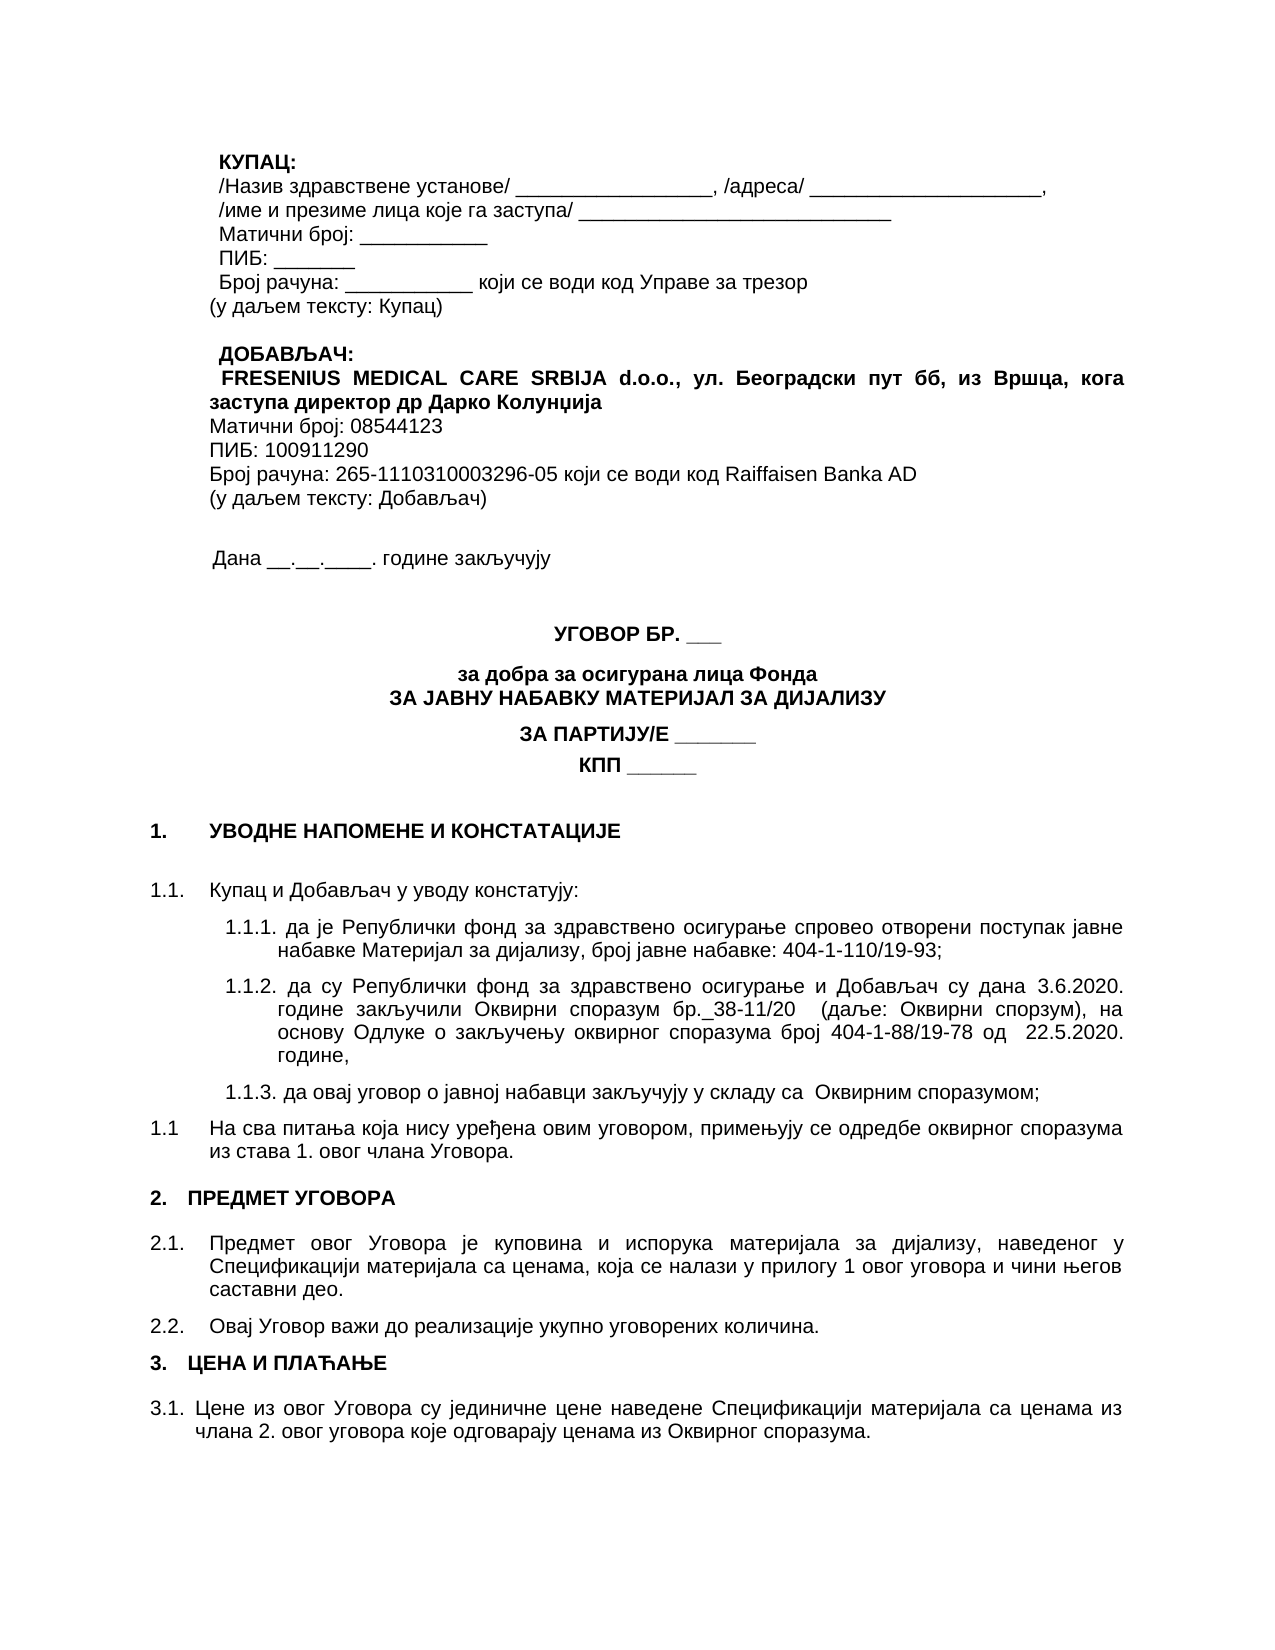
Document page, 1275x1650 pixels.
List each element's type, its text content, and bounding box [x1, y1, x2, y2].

list да су Републички фонд за здравствено осигурање и Добављач су дана 3.6.2020. године закључили Оквирни споразум бр._38-11/20 (даље: Оквирни спорзум), на основу Одлуке о закључењу оквирног споразума број 404-1-88/19-78 од 22.5.2020. године, [225, 976, 1124, 1067]
text ПИБ: 100911290 [209, 437, 1125, 461]
list Овај Уговор важи до реализације укупно уговорених количина. [150, 1315, 1124, 1338]
text /Назив здравствене установе/ _________________, /адреса/ ____________________, /име и презиме лица које га заступа/ ___________________________ [219, 174, 1079, 222]
list Купац и Добављач у уводу констатују: [150, 879, 1124, 902]
text FRESENIUS MEDICAL CARE SRBIJA d.o.o., ул. Београдски пут бб, из Вршца, кога заступа директор др Дарко Колунџија [209, 366, 1125, 413]
text Дана __.__.____. године закључују [212, 546, 1125, 570]
text за добра за осигурана лица Фонда [150, 662, 1125, 686]
text (у даљем тексту: Купац) [209, 294, 1125, 318]
text ЗА ЈАВНУ НАБАВКУ МАТЕРИЈАЛ ЗА ДИЈАЛИЗУ [150, 686, 1125, 710]
list На сва питања која нису уређена овим уговором, примењују се одредбе оквирног споразума из става 1. овог члана Уговора. [150, 1118, 1124, 1163]
text Број рачуна: ___________ који се води код Управе за трезор [219, 270, 1125, 294]
list Предмет овог Уговора је куповина и испорука материјала за дијализу, наведеног у Спецификацији материјала са ценама, која се налази у прилогу 1 овог уговора и чини његов саставни део. [150, 1233, 1124, 1301]
list Цене из овог Уговора су јединичне цене наведене Спецификацији материјала са ценама из члана 2. овог уговора које одговарају ценама из Оквирног споразума. [150, 1397, 1124, 1443]
text Матични број: ___________ [219, 222, 1125, 246]
list УВОДНЕ НАПОМЕНЕ И КОНСТАТАЦИЈЕ [150, 820, 1124, 843]
text (у даљем тексту: Добављач) [209, 485, 1125, 509]
list да је Републички фонд за здравствено осигурање спровео отворени поступак јавне набавке Материјал за дијализу, број јавне набавке: 404-1-110/19-93; [225, 916, 1124, 962]
list ЦЕНА И ПЛАЋАЊЕ [150, 1352, 1124, 1374]
text ПИБ: _______ [219, 246, 1125, 270]
list да овај уговор о јавној набавци закључују у складу са Оквирним споразумом; [225, 1081, 1124, 1104]
text ДОБАВЉАЧ: [219, 342, 1125, 366]
text УГОВОР БР. ___ [150, 623, 1125, 646]
text КПП ______ [150, 753, 1125, 777]
text ЗА ПАРТИЈУ/Е _______ [150, 723, 1125, 747]
list ПРЕДМЕТ УГОВОРА [150, 1187, 1124, 1210]
text КУПАЦ: [219, 150, 1125, 174]
text Број рачуна: 265-1110310003296-05 који се води код Raiffaisen Banka AD [209, 461, 1125, 485]
text Матични број: 08544123 [209, 413, 1125, 437]
